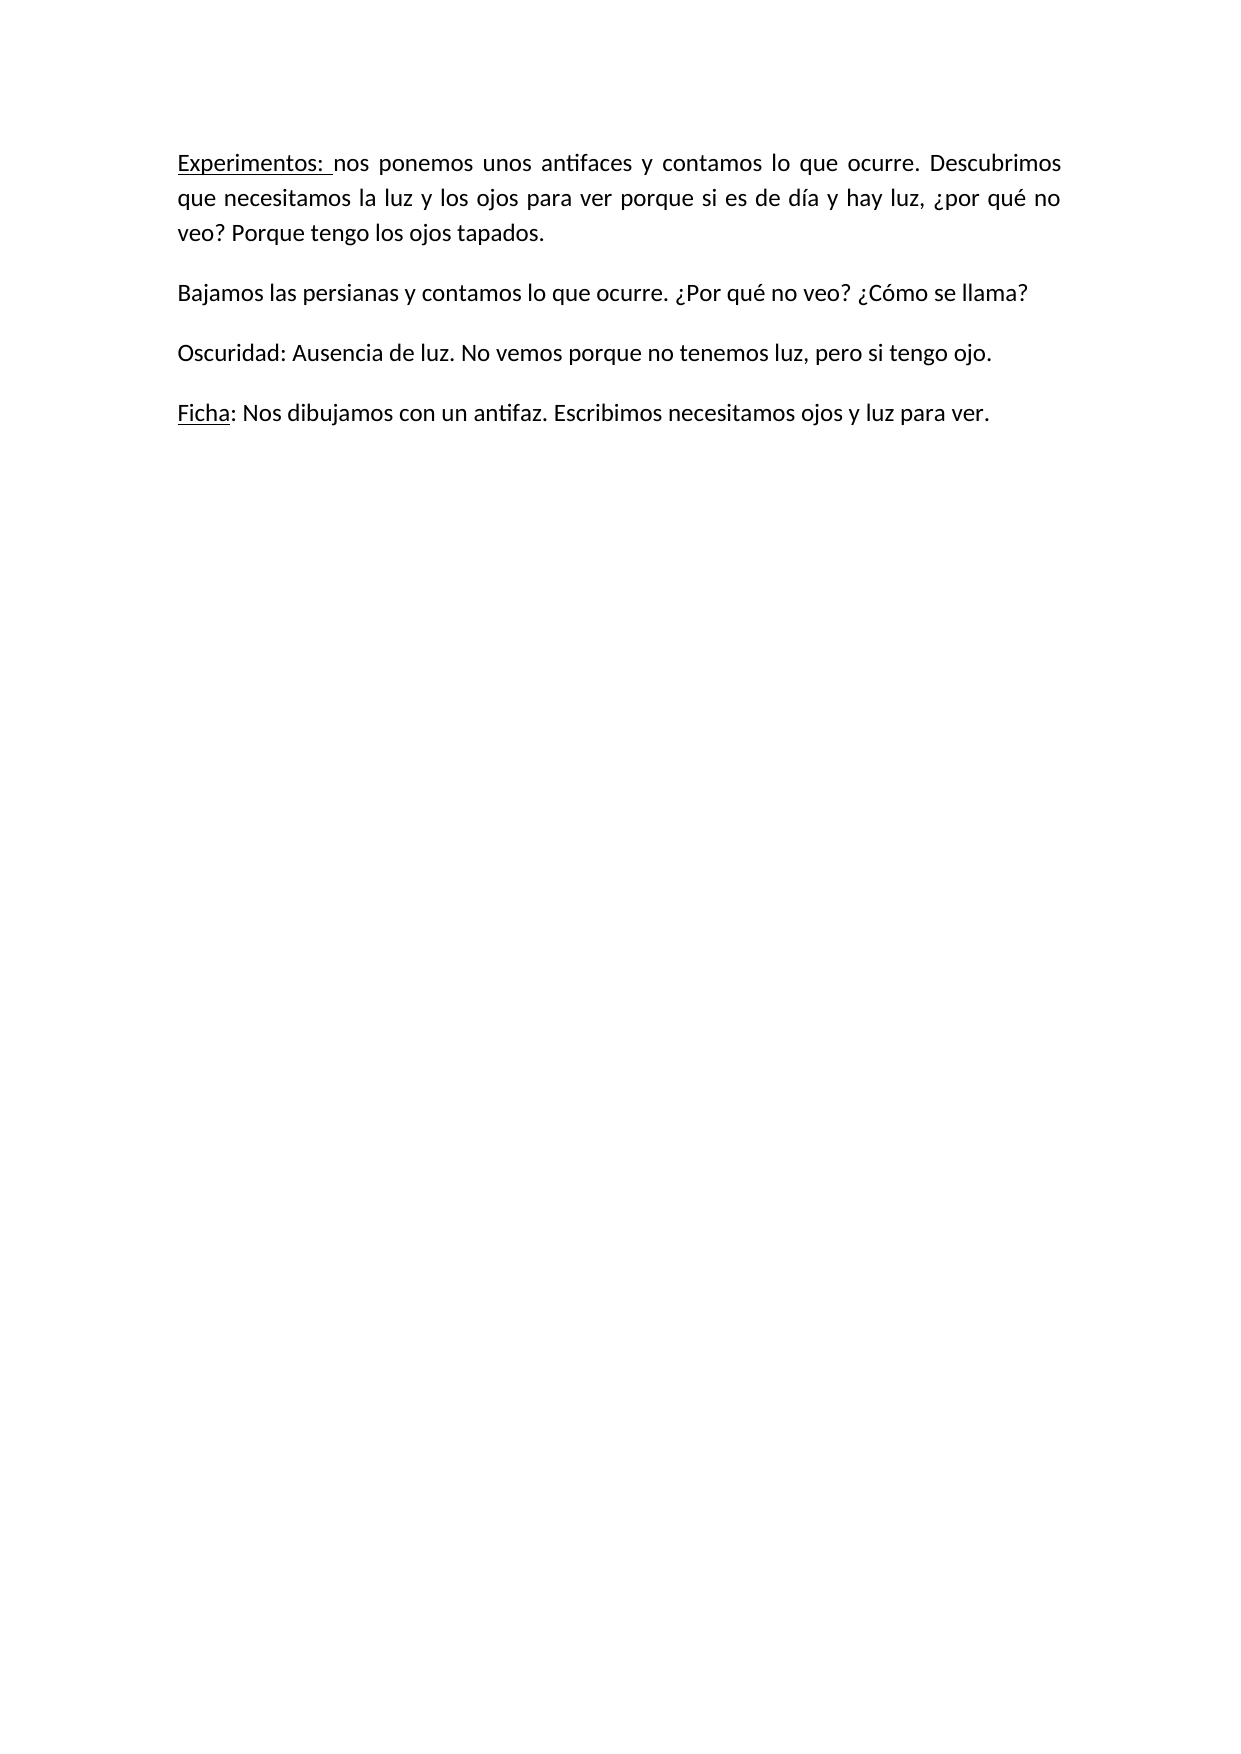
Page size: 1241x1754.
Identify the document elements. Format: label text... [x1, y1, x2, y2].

text Experimentos: nos ponemos unos antifaces y contamos lo que ocurre. Descubrimos que necesitamos la luz y los ojos para ver porque si es de día y hay luz, ¿por qué no veo? Porque tengo los ojos tapados. [177, 148, 1063, 248]
text Ficha: Nos dibujamos con un antifaz. Escribimos necesitamos ojos y luz para ver. [177, 398, 1063, 428]
text Oscuridad: Ausencia de luz. No vemos porque no tenemos luz, pero si tengo ojo. [177, 338, 1063, 368]
text Bajamos las persianas y contamos lo que ocurre. ¿Por qué no veo? ¿Cómo se llama? [177, 278, 1063, 308]
